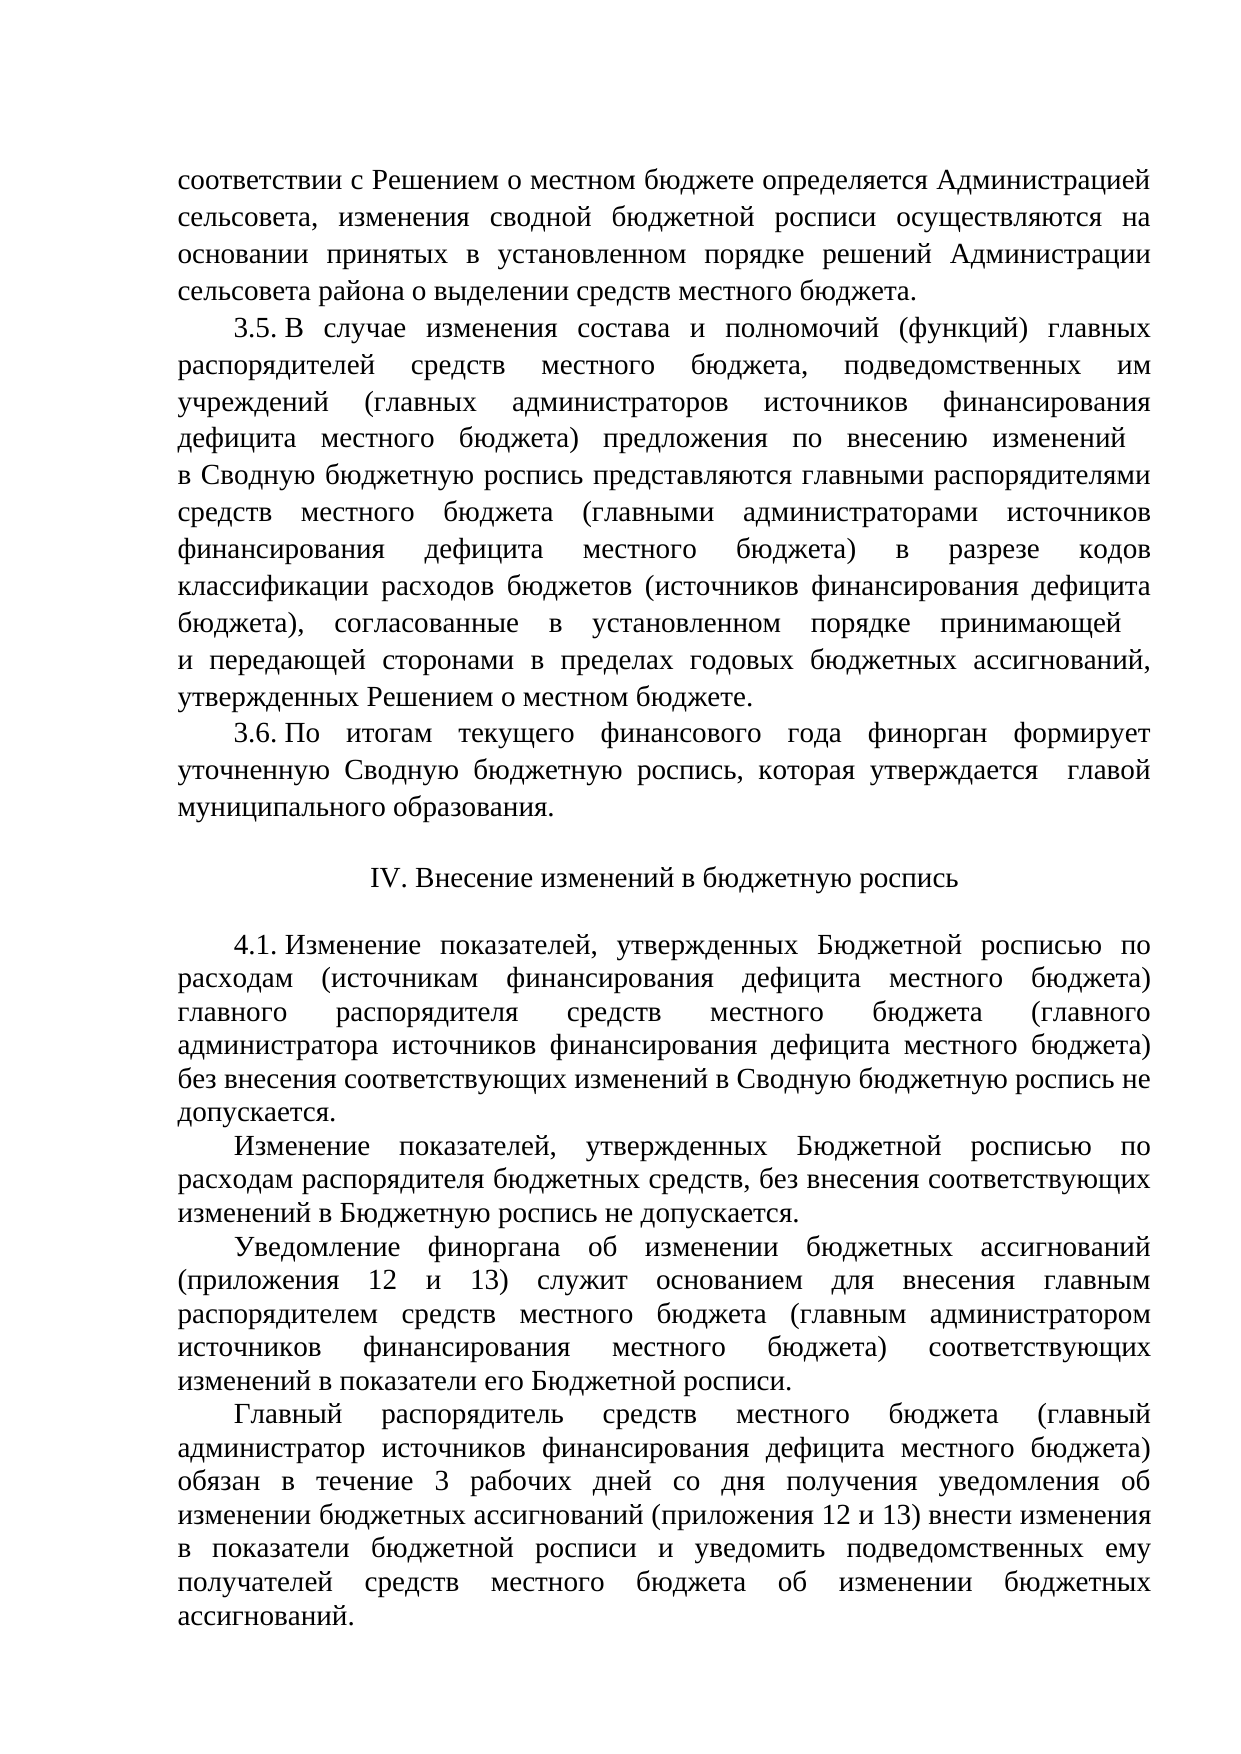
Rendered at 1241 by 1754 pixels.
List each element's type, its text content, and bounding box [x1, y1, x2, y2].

text IV. Внесение изменений в бюджетную роспись [177, 860, 1152, 893]
text 4.1. Изменение показателей, утвержденных Бюджетной росписью по расходам (источникам финансирования дефицита местного бюджета) главного распорядителя средств местного бюджета (главного администратора источников финансирования дефицита местного бюджета) без внесения соответствующих изменений в Сводную бюджетную роспись не допускается. [177, 927, 1152, 1128]
text Главный распорядитель средств местного бюджета (главный администратор источников финансирования дефицита местного бюджета) обязан в течение 3 рабочих дней со дня получения уведомления об изменении бюджетных ассигнований (приложения 12 и 13) внести изменения в показатели бюджетной росписи и уведомить подведомственных ему получателей средств местного бюджета об изменении бюджетных ассигнований. [177, 1396, 1152, 1631]
text Уведомление финоргана об изменении бюджетных ассигнований (приложения 12 и 13) служит основанием для внесения главным распорядителем средств местного бюджета (главным администратором источников финансирования местного бюджета) соответствующих изменений в показатели его Бюджетной росписи. [177, 1229, 1152, 1396]
text Изменение показателей, утвержденных Бюджетной росписью по расходам распорядителя бюджетных средств, без внесения соответствующих изменений в Бюджетную роспись не допускается. [177, 1128, 1152, 1229]
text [177, 162, 1152, 307]
text 3.5. В случае изменения состава и полномочий (функций) главных распорядителей средств местного бюджета, подведомственных им учреждений (главных администраторов источников финансирования дефицита местного бюджета) предложения по внесению изменений в Сводную бюджетную роспись представляются главными распорядителями средств местного бюджета (главными администраторами источников финансирования дефицита местного бюджета) в разрезе кодов классификации расходов бюджетов (источников финансирования дефицита бюджета), согласованные в установленном порядке принимающей и передающей сторонами в пределах годовых бюджетных ассигнований, утвержденных Решением о местном бюджете. [177, 310, 1152, 712]
text 3.6. По итогам текущего финансового года финорган формирует уточненную Сводную бюджетную роспись, которая утверждается главой муниципального образования. [177, 716, 1152, 823]
